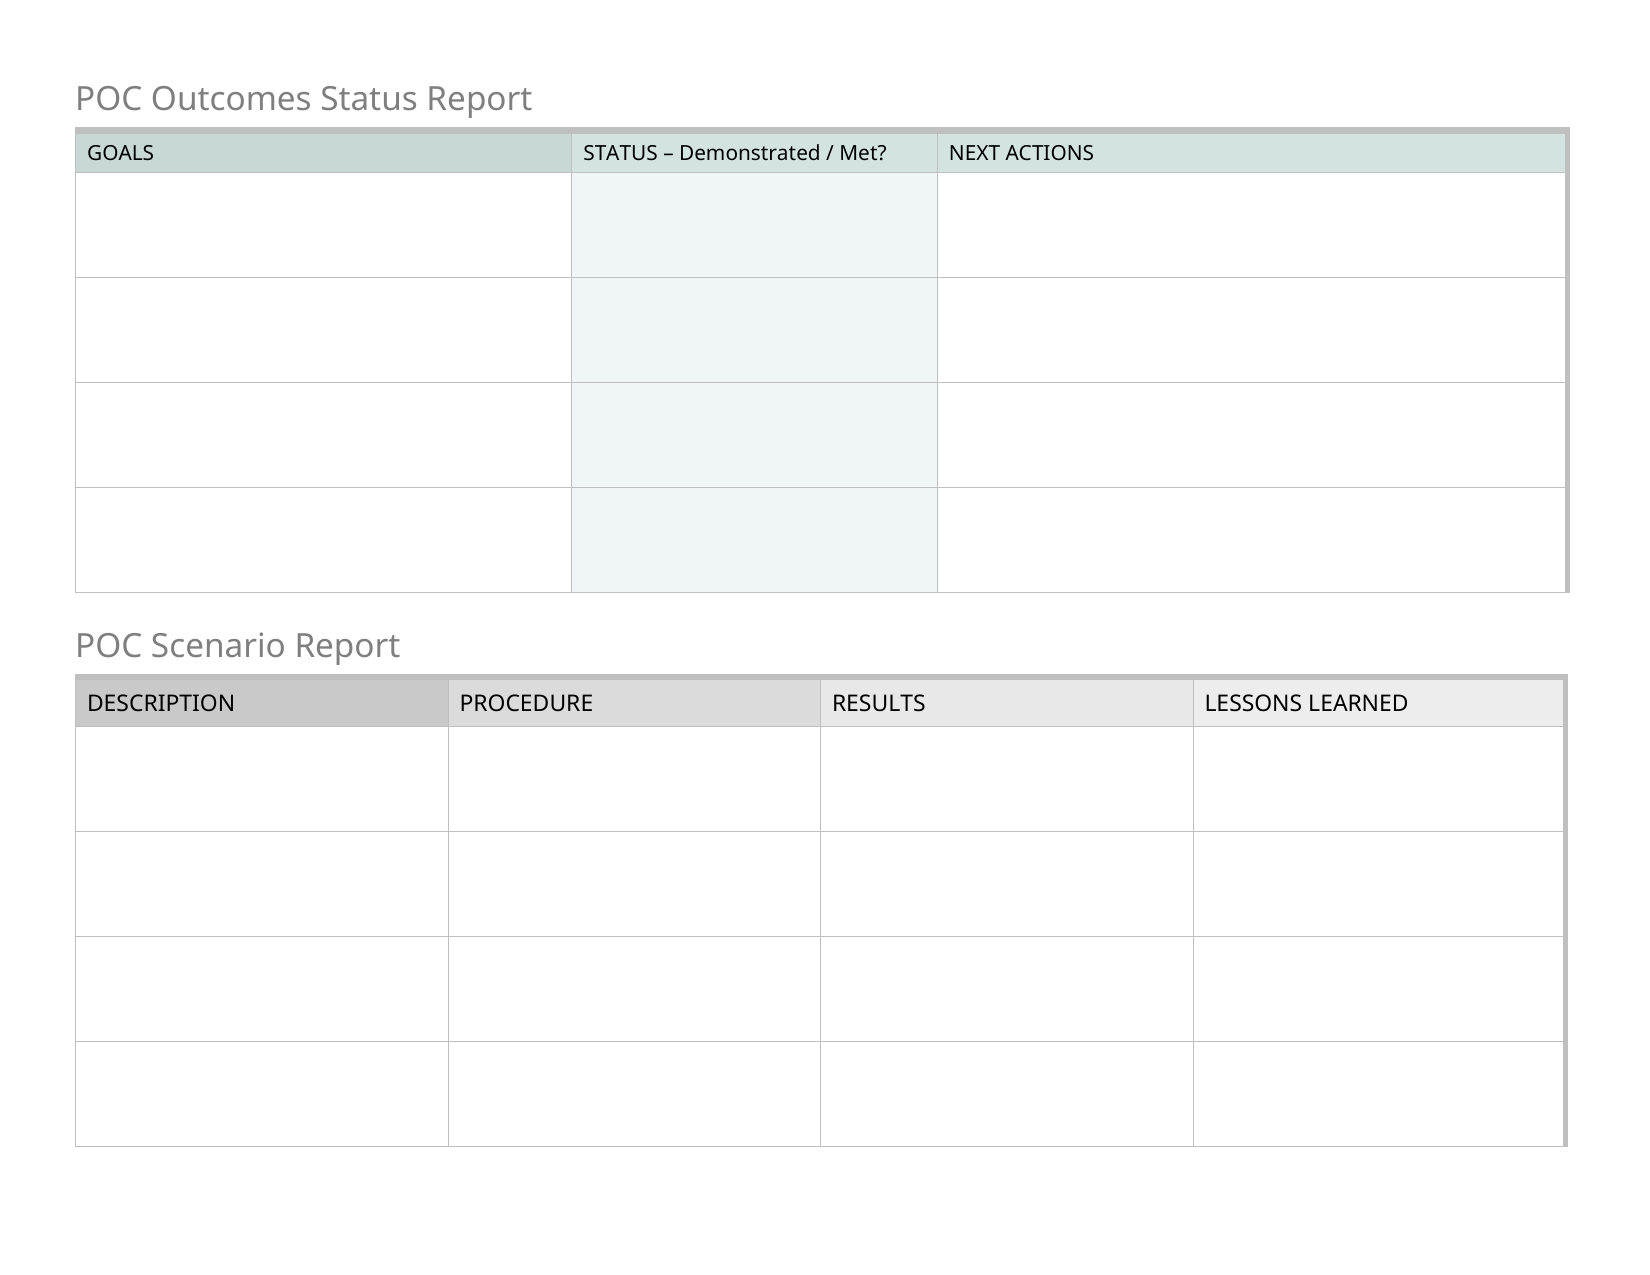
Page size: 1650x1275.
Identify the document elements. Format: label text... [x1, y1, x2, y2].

text POC Scenario Report [75, 622, 1599, 667]
table_cell [1194, 832, 1563, 936]
table_header STATUS – Demonstrated / Met? [572, 134, 937, 172]
table_cell [76, 937, 448, 1041]
text POC Outcomes Status Report [75, 75, 1599, 120]
table_cell [449, 1042, 820, 1146]
table_cell [76, 383, 571, 487]
table_cell [821, 1042, 1193, 1146]
table_cell [449, 727, 820, 831]
table_cell [76, 488, 571, 592]
table_cell [76, 1042, 448, 1146]
table_cell [938, 278, 1565, 382]
table_cell [76, 727, 448, 831]
table_cell [938, 488, 1565, 592]
table_header PROCEDURE [449, 680, 820, 726]
table_cell [76, 278, 571, 382]
table_cell [76, 173, 571, 277]
table_cell [572, 278, 937, 382]
table_cell [821, 937, 1193, 1041]
table_cell [449, 937, 820, 1041]
table_cell [449, 832, 820, 936]
table_cell [572, 383, 937, 487]
table_header NEXT ACTIONS [938, 134, 1565, 172]
table_cell [572, 488, 937, 592]
table_cell [572, 173, 937, 277]
table_cell [76, 832, 448, 936]
table_cell [821, 727, 1193, 831]
table_header DESCRIPTION [76, 680, 448, 726]
table_cell [938, 383, 1565, 487]
table_header LESSONS LEARNED [1194, 680, 1563, 726]
table_cell [1194, 727, 1563, 831]
table_header GOALS [76, 134, 571, 172]
table_header RESULTS [821, 680, 1193, 726]
table_cell [1194, 937, 1563, 1041]
table_cell [821, 832, 1193, 936]
table_cell [1194, 1042, 1563, 1146]
table_cell [938, 173, 1565, 277]
